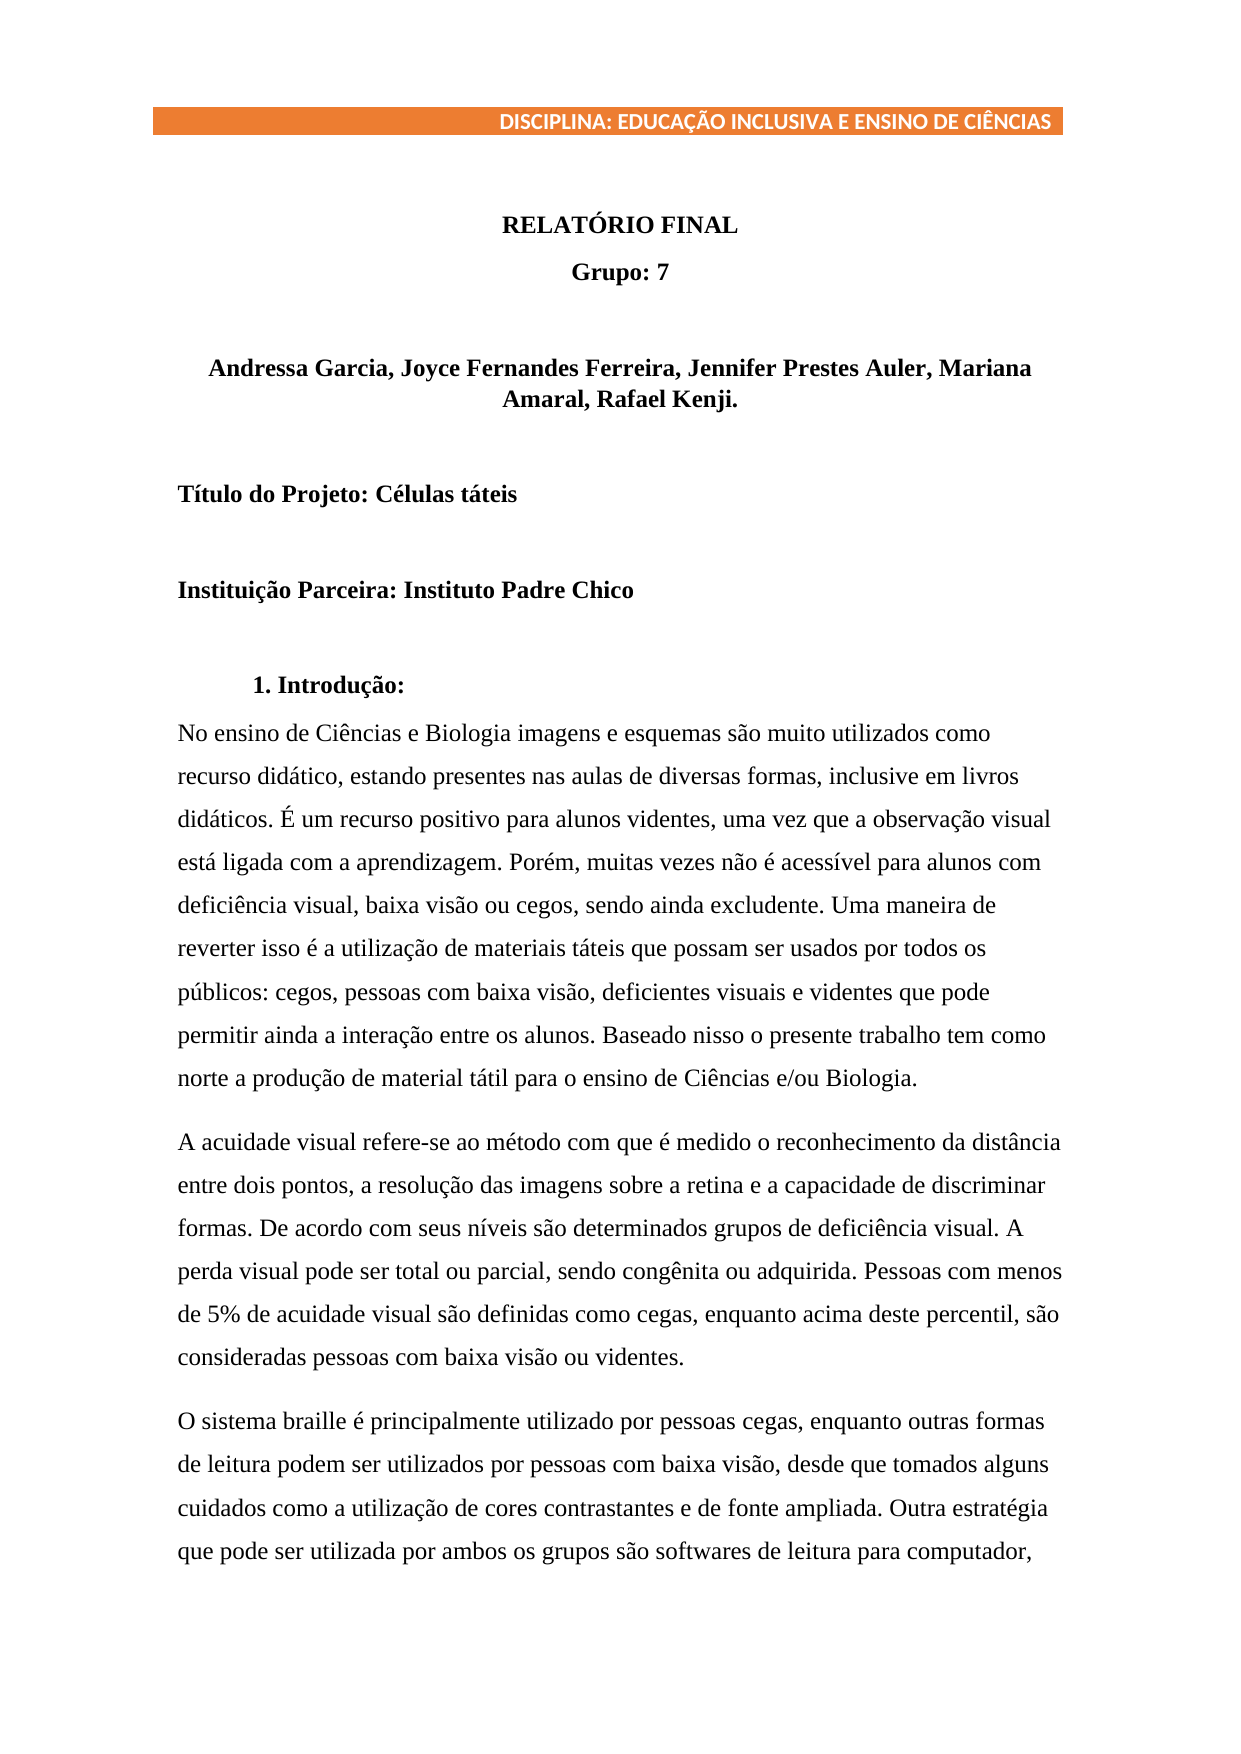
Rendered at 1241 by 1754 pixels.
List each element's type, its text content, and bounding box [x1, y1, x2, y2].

text Título do Projeto: Células táteis [177, 479, 1063, 508]
text Instituição Parceira: Instituto Padre Chico [177, 575, 1063, 603]
text A acuidade visual refere-se ao método com que é medido o reconhecimento da distância entre dois pontos, a resolução das imagens sobre a retina e a capacidade de discriminar formas. De acordo com seus níveis são determinados grupos de deficiência visual. A perda visual pode ser total ou parcial, sendo congênita ou adquirida. Pessoas com menos de 5% de acuidade visual são definidas como cegas, enquanto acima deste percentil, são consideradas pessoas com baixa visão ou videntes. [177, 1127, 1063, 1371]
text Grupo: 7 [177, 257, 1063, 286]
text RELATÓRIO FINAL [177, 210, 1063, 238]
text 1. Introdução: [177, 670, 1063, 699]
text No ensino de Ciências e Biologia imagens e esquemas são muito utilizados como recurso didático, estando presentes nas aulas de diversas formas, inclusive em livros didáticos. É um recurso positivo para alunos videntes, uma vez que a observação visual está ligada com a aprendizagem. Porém, muitas vezes não é acessível para alunos com deficiência visual, baixa visão ou cegos, sendo ainda excludente. Uma maneira de reverter isso é a utilização de materiais táteis que possam ser usados por todos os públicos: cegos, pessoas com baixa visão, deficientes visuais e videntes que pode permitir ainda a interação entre os alunos. Baseado nisso o presente trabalho tem como norte a produção de material tátil para o ensino de Ciências e/ou Biologia. [177, 718, 1063, 1092]
text Andressa Garcia, Joyce Fernandes Ferreira, Jennifer Prestes Auler, Mariana Amaral, Rafael Kenji. [177, 353, 1063, 413]
